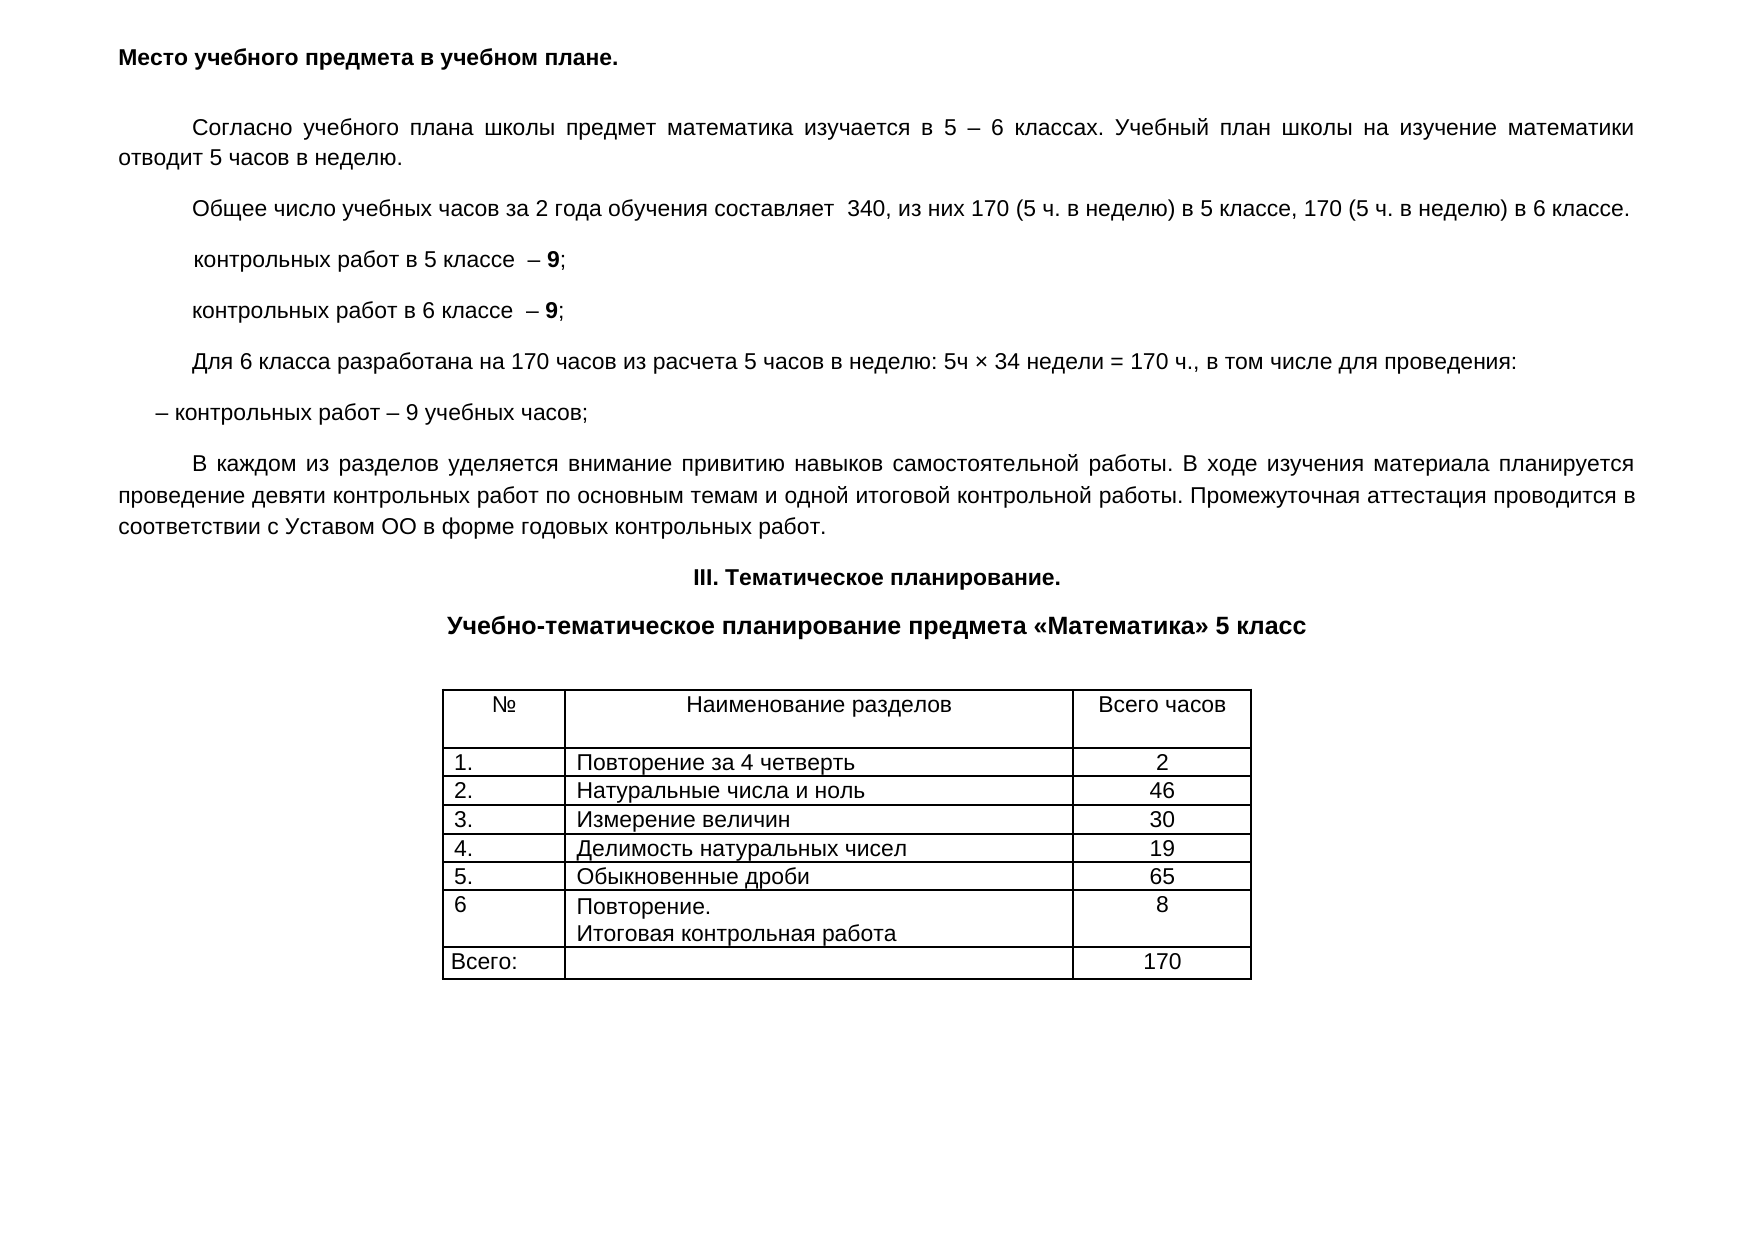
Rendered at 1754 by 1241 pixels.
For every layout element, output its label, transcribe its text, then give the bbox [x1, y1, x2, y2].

text Согласно учебного плана школы предмет математика изучается в 5 – 6 классах. Учебный план школы на изучение математики отводит 5 часов в неделю. [118, 114, 1636, 170]
text Для 6 класса разработана на 170 часов из расчета 5 часов в неделю: 5ч × 34 недели = 170 ч., в том числе для проведения: [118, 348, 1636, 374]
table_cell Измерение величин [566, 806, 1072, 832]
table_cell 6 [444, 891, 564, 946]
table_cell 30 [1074, 806, 1250, 832]
table_cell 2. [444, 777, 564, 804]
table_header Наименование разделов [566, 691, 1072, 747]
subtitle Учебно-тематическое планирование предмета «Математика» 5 класс [118, 611, 1636, 639]
table_cell 8 [1074, 891, 1250, 946]
table_cell 5. [444, 863, 564, 889]
table_cell 46 [1074, 777, 1250, 804]
table_cell [566, 948, 1072, 978]
text III. Тематическое планирование. [118, 564, 1636, 590]
table_cell 19 [1074, 835, 1250, 861]
table_cell Натуральные числа и ноль [566, 777, 1072, 804]
text Общее число учебных часов за 2 года обучения составляет 340, из них 170 (5 ч. в неделю) в 5 классе, 170 (5 ч. в неделю) в 6 классе. [118, 195, 1636, 221]
table_cell Обыкновенные дроби [566, 863, 1072, 889]
text – контрольных работ – 9 учебных часов; [118, 399, 1636, 426]
table_cell 2 [1074, 749, 1250, 775]
table_header Всего часов [1074, 691, 1250, 747]
text контрольных работ в 5 классе – 9; [118, 246, 1636, 272]
text контрольных работ в 6 классе – 9; [118, 297, 1636, 323]
text Место учебного предмета в учебном плане. [118, 44, 1636, 71]
table_cell 65 [1074, 863, 1250, 889]
table_cell Делимость натуральных чисел [566, 835, 1072, 861]
table_cell 170 [1074, 948, 1250, 978]
table_cell 1. [444, 749, 564, 775]
table_cell Повторение за 4 четверть [566, 749, 1072, 775]
table_cell Повторение. Итоговая контрольная работа [566, 891, 1072, 946]
table_cell Всего: [444, 948, 564, 978]
table_cell 4. [444, 835, 564, 861]
text В каждом из разделов уделяется внимание привитию навыков самостоятельной работы. В ходе изучения материала планируется проведение девяти контрольных работ по основным темам и одной итоговой контрольной работы. Промежуточная аттестация проводится в соответствии с Уставом ОО в форме годовых контрольных работ. [118, 450, 1636, 539]
table_cell 3. [444, 806, 564, 832]
table_header № [444, 691, 564, 747]
